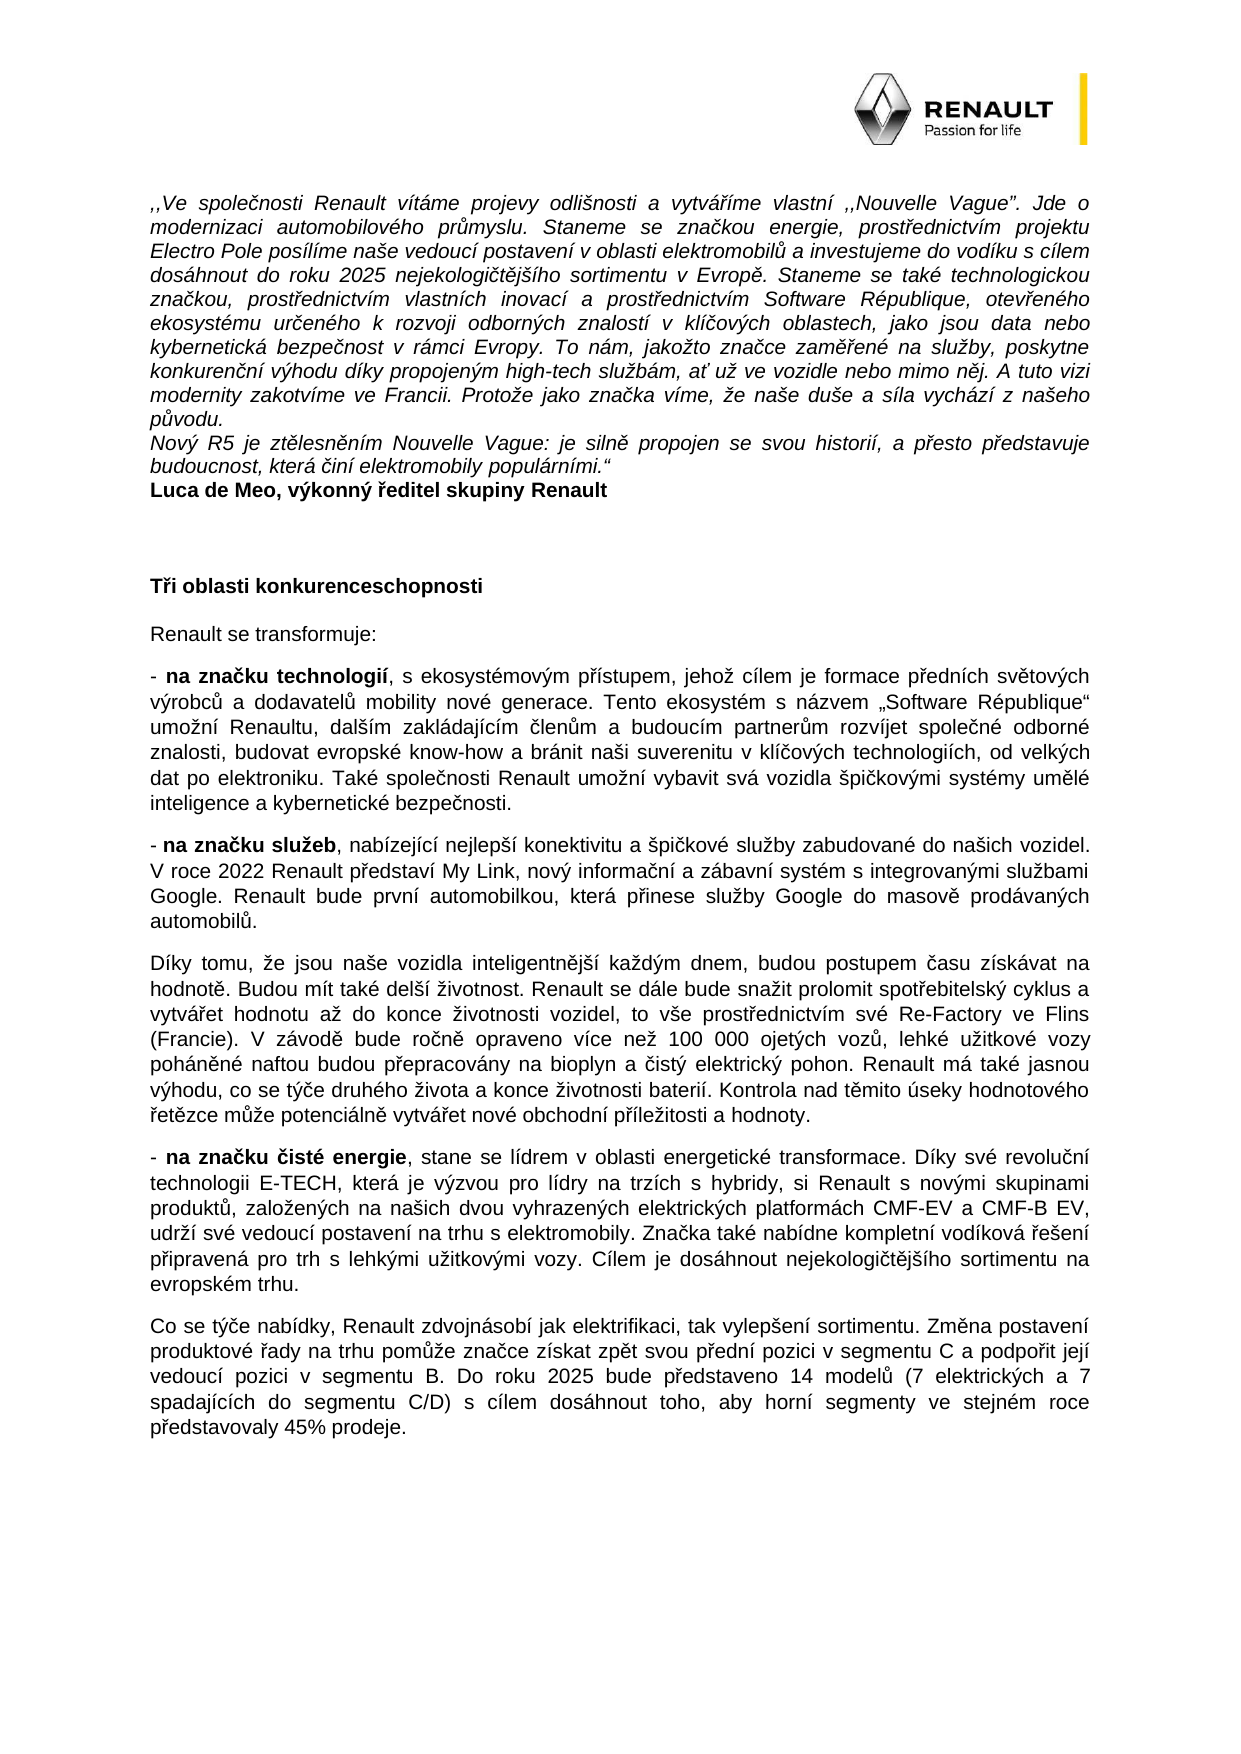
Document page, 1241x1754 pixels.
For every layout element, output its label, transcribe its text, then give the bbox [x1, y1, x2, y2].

picture [854, 73, 1088, 145]
text Renault se transformuje: [150, 622, 1103, 646]
text Nový R5 je ztělesněním Nouvelle Vague: je silně propojen se svou historií, a přesto představuje budoucnost, která činí elektromobily populárními.“ [150, 430, 1091, 478]
text Co se týče nabídky, Renault zdvojnásobí jak elektrifikaci, tak vylepšení sortimentu. Změna postavení produktové řady na trhu pomůže značce získat zpět svou přední pozici v segmentu C a podpořit její vedoucí pozici v segmentu B. Do roku 2025 bude představeno 14 modelů (7 elektrických a 7 spadajících do segmentu C/D) s cílem dosáhnout toho, aby horní segmenty ve stejném roce představovaly 45% prodeje. [150, 1314, 1091, 1439]
text Díky tomu, že jsou naše vozidla inteligentnější každým dnem, budou postupem času získávat na hodnotě. Budou mít také delší životnost. Renault se dále bude snažit prolomit spotřebitelský cyklus a vytvářet hodnotu až do konce životnosti vozidel, to vše prostřednictvím své Re-Factory ve Flins (Francie). V závodě bude ročně opraveno více než 100 000 ojetých vozů, lehké užitkové vozy poháněné naftou budou přepracovány na bioplyn a čistý elektrický pohon. Renault má také jasnou výhodu, co se týče druhého života a konce životnosti baterií. Kontrola nad těmito úseky hodnotového řetězce může potenciálně vytvářet nové obchodní příležitosti a hodnoty. [150, 951, 1091, 1127]
text Tři oblasti konkurenceschopnosti [150, 574, 1103, 598]
text ,,Ve společnosti Renault vítáme projevy odlišnosti a vytváříme vlastní ,,Nouvelle Vague”. Jde o modernizaci automobilového průmyslu. Staneme se značkou energie, prostřednictvím projektu Electro Pole posílíme naše vedoucí postavení v oblasti elektromobilů a investujeme do vodíku s cílem dosáhnout do roku 2025 nejekologičtějšího sortimentu v Evropě. Staneme se také technologickou značkou, prostřednictvím vlastních inovací a prostřednictvím Software République, otevřeného ekosystému určeného k rozvoji odborných znalostí v klíčových oblastech, jako jsou data nebo kybernetická bezpečnost v rámci Evropy. To nám, jakožto značce zaměřené na služby, poskytne konkurenční výhodu díky propojeným high-tech službám, ať už ve vozidle nebo mimo něj. A tuto vizi modernity zakotvíme ve Francii. Protože jako značka víme, že naše duše a síla vychází z našeho původu. [150, 191, 1091, 430]
subtitle Luca de Meo, výkonný ředitel skupiny Renault [150, 478, 1103, 502]
list na značku čisté energie, stane se lídrem v oblasti energetické transformace. Díky své revoluční technologii E-TECH, která je výzvou pro lídry na trzích s hybridy, si Renault s novými skupinami produktů, založených na našich dvou vyhrazených elektrických platformách CMF-EV a CMF-B EV, udrží své vedoucí postavení na trhu s elektromobily. Značka také nabídne kompletní vodíková řešení připravená pro trh s lehkými užitkovými vozy. Cílem je dosáhnout nejekologičtějšího sortimentu na evropském trhu. [150, 1145, 1091, 1296]
list na značku technologií, s ekosystémovým přístupem, jehož cílem je formace předních světových výrobců a dodavatelů mobility nové generace. Tento ekosystém s názvem „Software République“ umožní Renaultu, dalším zakládajícím členům a budoucím partnerům rozvíjet společné odborné znalosti, budovat evropské know-how a bránit naši suverenitu v klíčových technologiích, od velkých dat po elektroniku. Také společnosti Renault umožní vybavit svá vozidla špičkovými systémy umělé inteligence a kybernetické bezpečnosti. [150, 664, 1091, 815]
list na značku služeb, nabízející nejlepší konektivitu a špičkové služby zabudované do našich vozidel. V roce 2022 Renault představí My Link, nový informační a zábavní systém s integrovanými službami Google. Renault bude první automobilkou, která přinese služby Google do masově prodávaných automobilů. [150, 833, 1091, 933]
